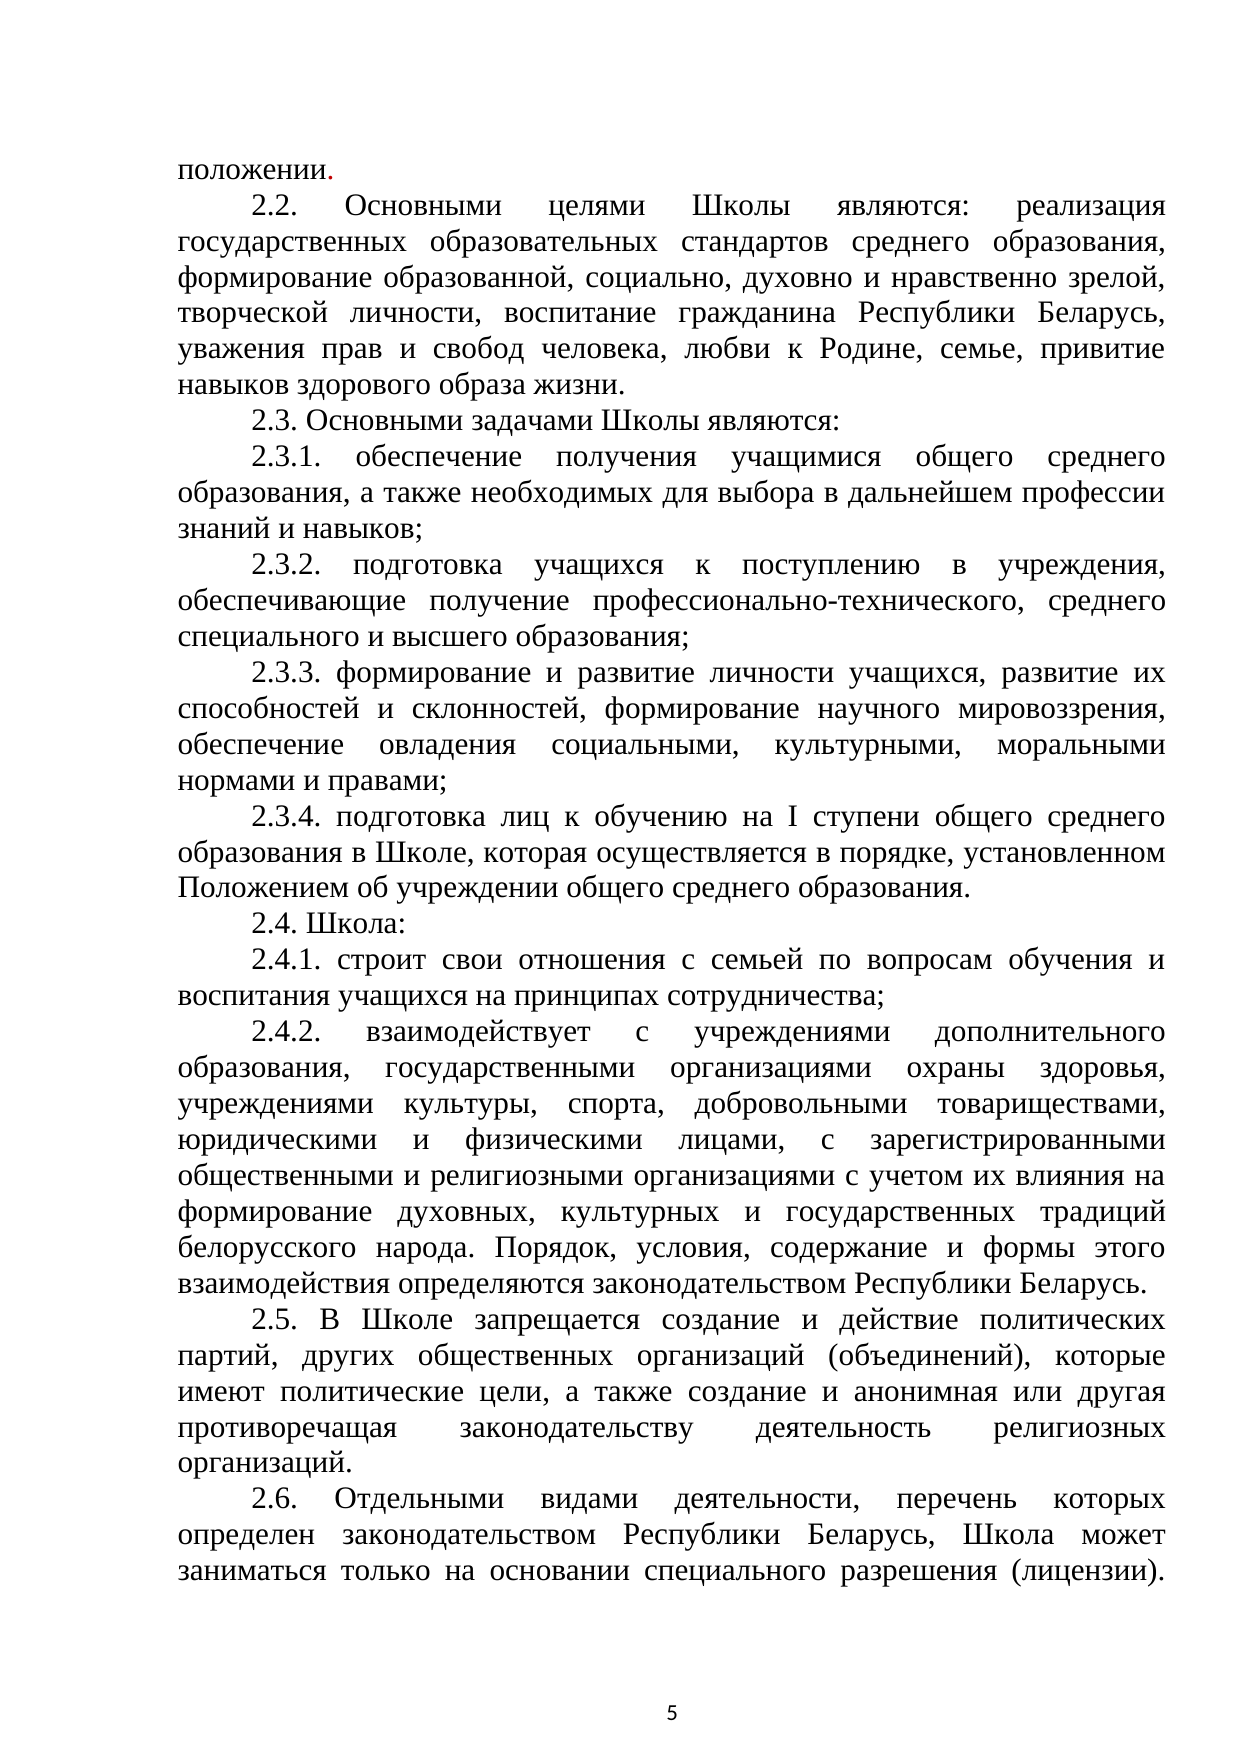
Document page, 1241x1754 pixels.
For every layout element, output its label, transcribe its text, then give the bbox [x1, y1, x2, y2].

text 2.4.1. строит свои отношения с семьей по вопросам обучения и воспитания учащихся на принципах сотрудничества; [177, 941, 1167, 1012]
text 2.2. Основными целями Школы являются: реализация государственных образовательных стандартов среднего образования, формирование образованной, социально, духовно и нравственно зрелой, творческой личности, воспитание гражданина Республики Беларусь, уважения прав и свобод человека, любви к Родине, семье, привитие навыков здорового образа жизни. [177, 186, 1167, 402]
text 2.4.2. взаимодействует с учреждениями дополнительного образования, государственными организациями охраны здоровья, учреждениями культуры, спорта, добровольными товариществами, юридическими и физическими лицами, с зарегистрированными общественными и религиозными организациями с учетом их влияния на формирование духовных, культурных и государственных традиций белорусского народа. Порядок, условия, содержание и формы этого взаимодействия определяются законодательством Республики Беларусь. [177, 1012, 1167, 1300]
text 2.3.4. подготовка лиц к обучению на I ступени общего среднего образования в Школе, которая осуществляется в порядке, установленном Положением об учреждении общего среднего образования. [177, 797, 1167, 905]
text 2.4. Школа: [177, 905, 1167, 941]
text 2.3.3. формирование и развитие личности учащихся, развитие их способностей и склонностей, формирование научного мировоззрения, обеспечение овладения социальными, культурными, моральными нормами и правами; [177, 653, 1167, 797]
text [177, 150, 1167, 186]
text 2.3. Основными задачами Школы являются: [177, 402, 1167, 437]
text 2.3.1. обеспечение получения учащимися общего среднего образования, а также необходимых для выбора в дальнейшем профессии знаний и навыков; [177, 437, 1167, 545]
text 2.5. В Школе запрещается создание и действие политических партий, других общественных организаций (объединений), которые имеют политические цели, а также создание и анонимная или другая противоречащая законодательству деятельность религиозных организаций. [177, 1300, 1167, 1480]
text 2.3.2. подготовка учащихся к поступлению в учреждения, обеспечивающие получение профессионально-технического, среднего специального и высшего образования; [177, 545, 1167, 653]
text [177, 1480, 1167, 1587]
